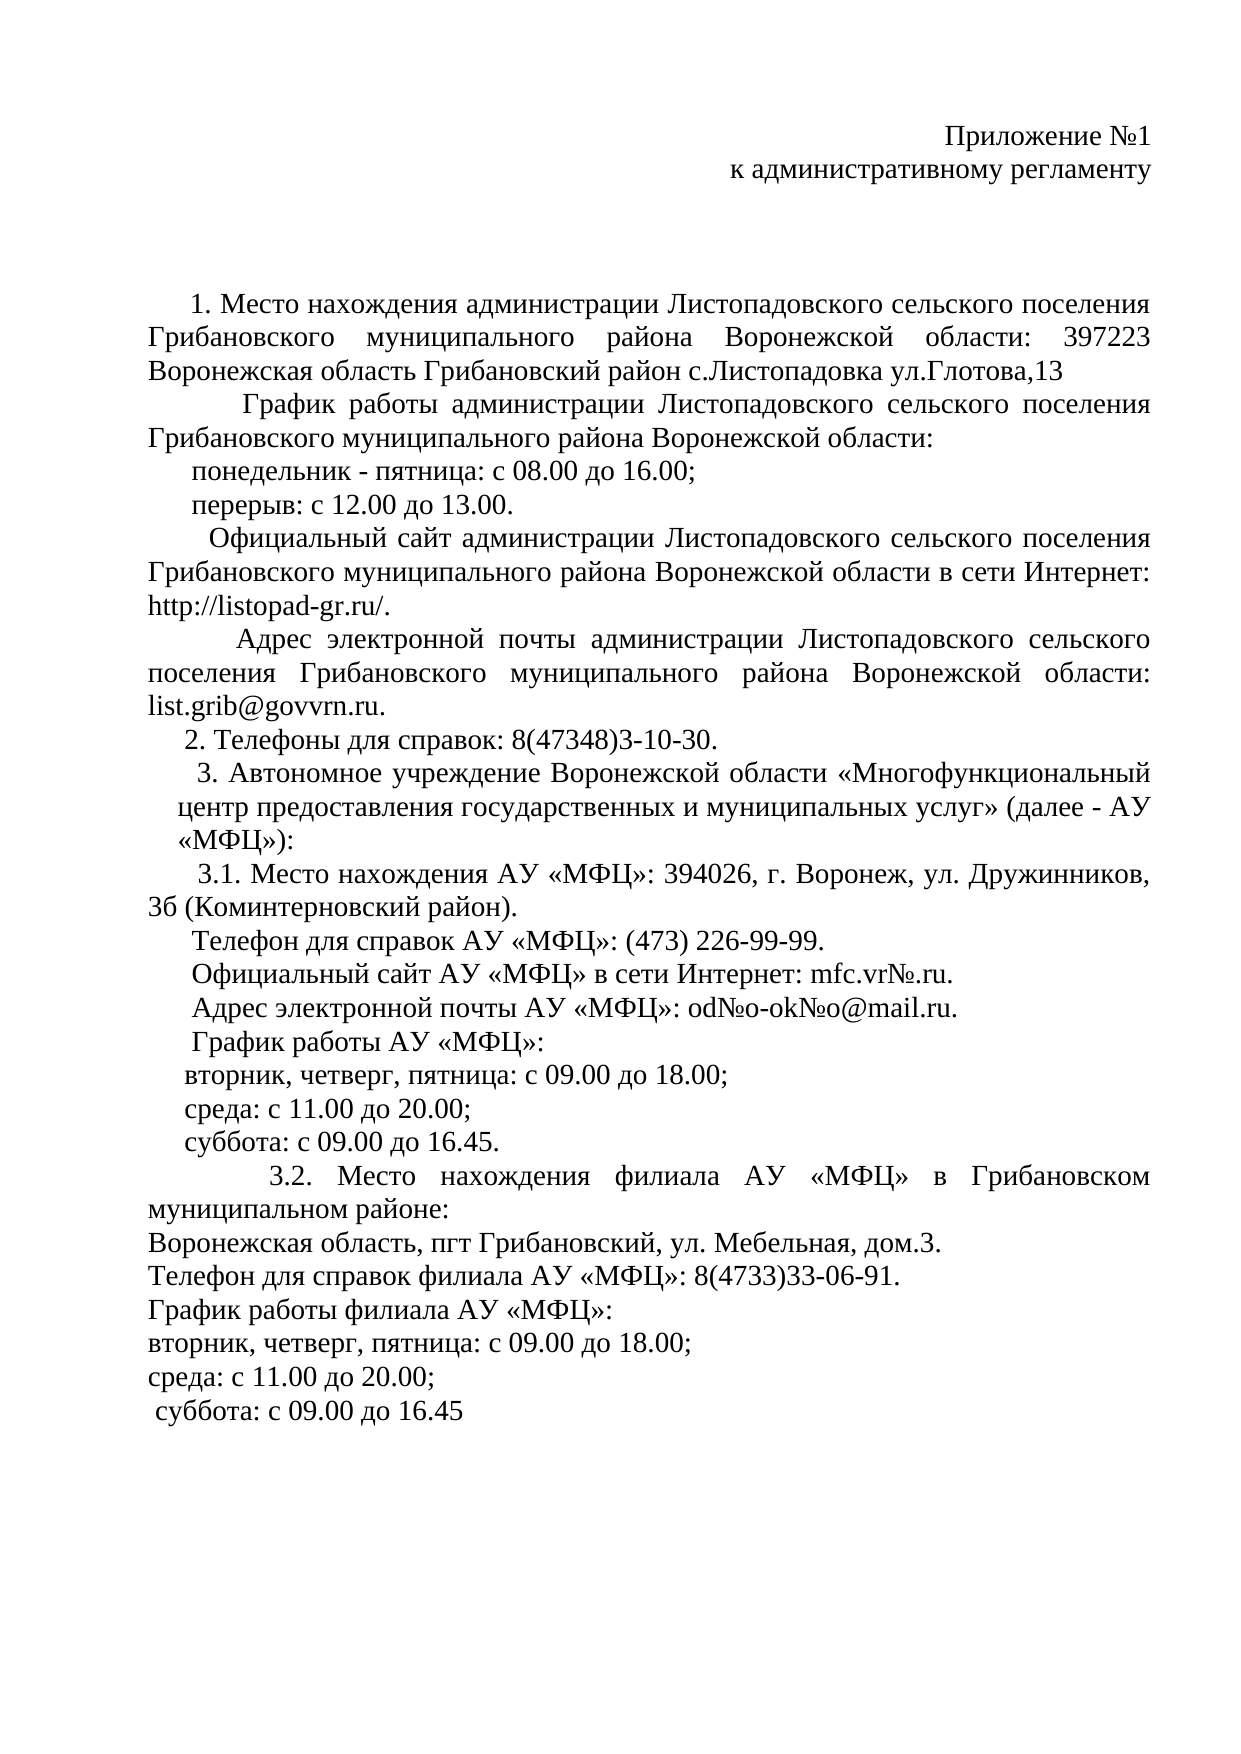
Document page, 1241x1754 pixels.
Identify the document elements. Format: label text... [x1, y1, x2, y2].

text 3. Автономное учреждение Воронежской области «Многофункциональный центр предоставления государственных и муниципальных услуг» (далее - АУ «МФЦ»): [148, 755, 1152, 856]
text 1. Место нахождения администрации Листопадовского сельского поселения Грибановского муниципального района Воронежской области: 397223 Воронежская область Грибановский район с.Листопадовка ул.Глотова,13 [148, 286, 1152, 386]
text среда: с 11.00 до 20.00; [88, 1359, 1152, 1393]
text Официальный сайт администрации Листопадовского сельского поселения Грибановского муниципального района Воронежской области в сети Интернет: http://listopad-gr.ru/. [148, 521, 1152, 621]
text График работы администрации Листопадовского сельского поселения Грибановского муниципального района Воронежской области: [148, 386, 1152, 453]
text Адрес электронной почты АУ «МФЦ»: od№o-ok№o@mail.ru. [148, 990, 1152, 1024]
text вторник, четверг, пятница: с 09.00 до 18.00; [148, 1057, 1152, 1091]
text суббота: с 09.00 до 16.45. [148, 1124, 1152, 1158]
text 3.1. Место нахождения АУ «МФЦ»: 394026, г. Воронеж, ул. Дружинников, 3б (Коминтерновский район). [118, 856, 1152, 923]
text Воронежская область, пгт Грибановский, ул. Мебельная, дом.3. [88, 1225, 1152, 1258]
text График работы АУ «МФЦ»: [148, 1024, 1152, 1057]
text понедельник - пятница: с 08.00 до 16.00; [148, 453, 1152, 487]
text вторник, четверг, пятница: с 09.00 до 18.00; [88, 1326, 1152, 1359]
text График работы филиала АУ «МФЦ»: [88, 1292, 1152, 1326]
text Официальный сайт АУ «МФЦ» в сети Интернет: mfc.vr№.ru. [148, 957, 1152, 990]
text Адрес электронной почты администрации Листопадовского сельского поселения Грибановского муниципального района Воронежской области: list.grib@govvrn.ru. [148, 621, 1152, 722]
text Телефон для справок филиала АУ «МФЦ»: 8(4733)33-06-91. [88, 1258, 1152, 1292]
text Телефон для справок АУ «МФЦ»: (473) 226-99-99. [148, 923, 1152, 957]
text 3.2. Место нахождения филиала АУ «МФЦ» в Грибановском муниципальном районе: [148, 1158, 1152, 1225]
text перерыв: с 12.00 до 13.00. [148, 487, 1152, 521]
text суббота: с 09.00 до 16.45 [88, 1393, 1152, 1426]
text Приложение №1 [177, 118, 1152, 152]
text к административному регламенту [177, 152, 1152, 185]
text 2. Телефоны для справок: 8(47348)3-10-30. [148, 722, 1152, 755]
text среда: с 11.00 до 20.00; [148, 1091, 1152, 1124]
